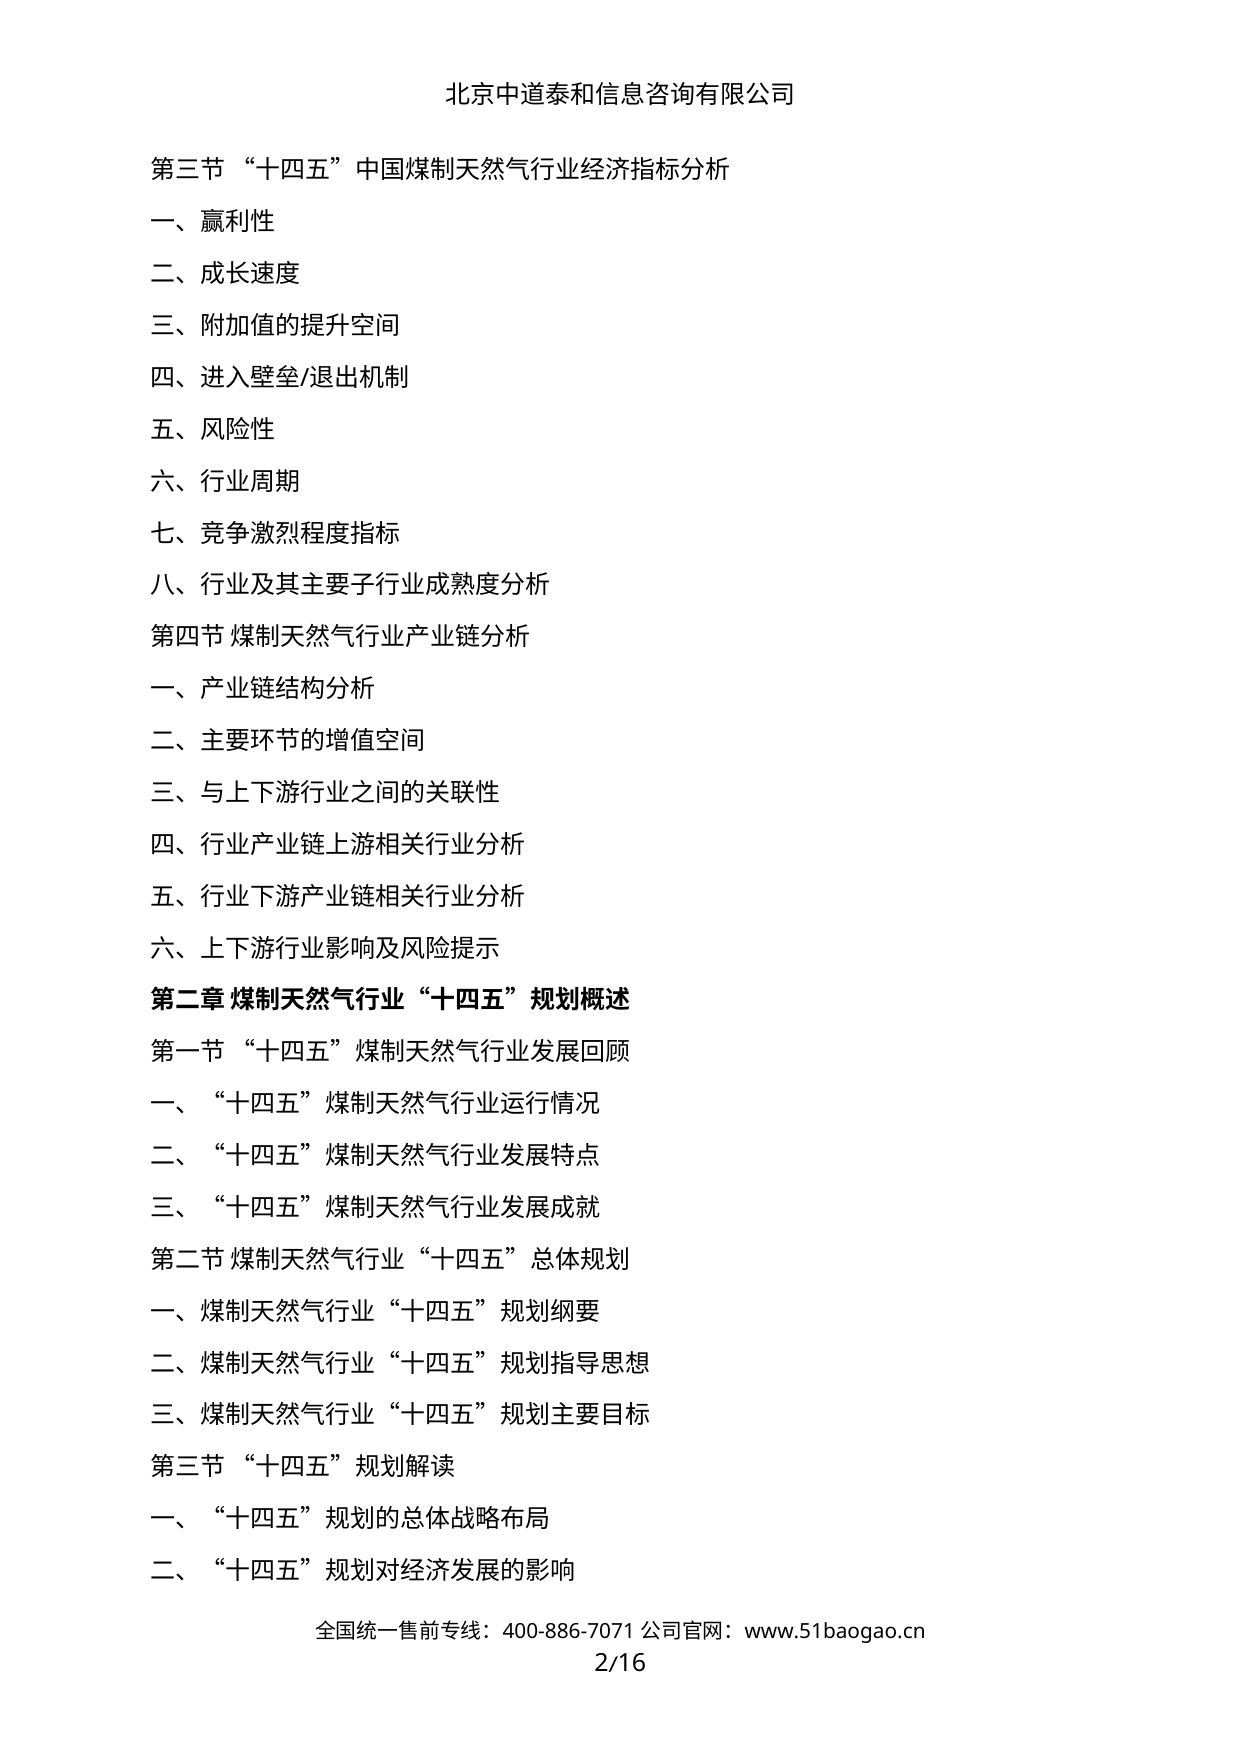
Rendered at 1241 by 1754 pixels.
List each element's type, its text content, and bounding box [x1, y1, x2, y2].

text 第二节 煤制天然气行业“十四五”总体规划 [150, 1239, 1090, 1276]
text 八、行业及其主要子行业成熟度分析 [150, 565, 1090, 601]
text 三、附加值的提升空间 [150, 306, 1090, 342]
text 第三节 “十四五”中国煤制天然气行业经济指标分析 [150, 150, 1090, 186]
text 三、煤制天然气行业“十四五”规划主要目标 [150, 1395, 1090, 1431]
text 五、行业下游产业链相关行业分析 [150, 876, 1090, 912]
text 第四节 煤制天然气行业产业链分析 [150, 617, 1090, 653]
text 二、“十四五”规划对经济发展的影响 [150, 1551, 1090, 1587]
text 七、竞争激烈程度指标 [150, 513, 1090, 549]
text 二、煤制天然气行业“十四五”规划指导思想 [150, 1343, 1090, 1379]
text 第一节 “十四五”煤制天然气行业发展回顾 [150, 1032, 1090, 1068]
text 二、成长速度 [150, 254, 1090, 290]
text 三、“十四五”煤制天然气行业发展成就 [150, 1187, 1090, 1224]
text 二、主要环节的增值空间 [150, 721, 1090, 757]
text 六、行业周期 [150, 461, 1090, 497]
text 六、上下游行业影响及风险提示 [150, 928, 1090, 964]
text 四、进入壁垒/退出机制 [150, 357, 1090, 394]
text 一、“十四五”规划的总体战略布局 [150, 1499, 1090, 1535]
text 三、与上下游行业之间的关联性 [150, 772, 1090, 809]
text 二、“十四五”煤制天然气行业发展特点 [150, 1136, 1090, 1172]
text 一、赢利性 [150, 202, 1090, 238]
text 四、行业产业链上游相关行业分析 [150, 824, 1090, 861]
text 一、煤制天然气行业“十四五”规划纲要 [150, 1291, 1090, 1327]
text 五、风险性 [150, 409, 1090, 446]
text 一、产业链结构分析 [150, 669, 1090, 705]
text 一、“十四五”煤制天然气行业运行情况 [150, 1084, 1090, 1120]
text 第二章 煤制天然气行业“十四五”规划概述 [150, 980, 1090, 1016]
text 第三节 “十四五”规划解读 [150, 1447, 1090, 1483]
